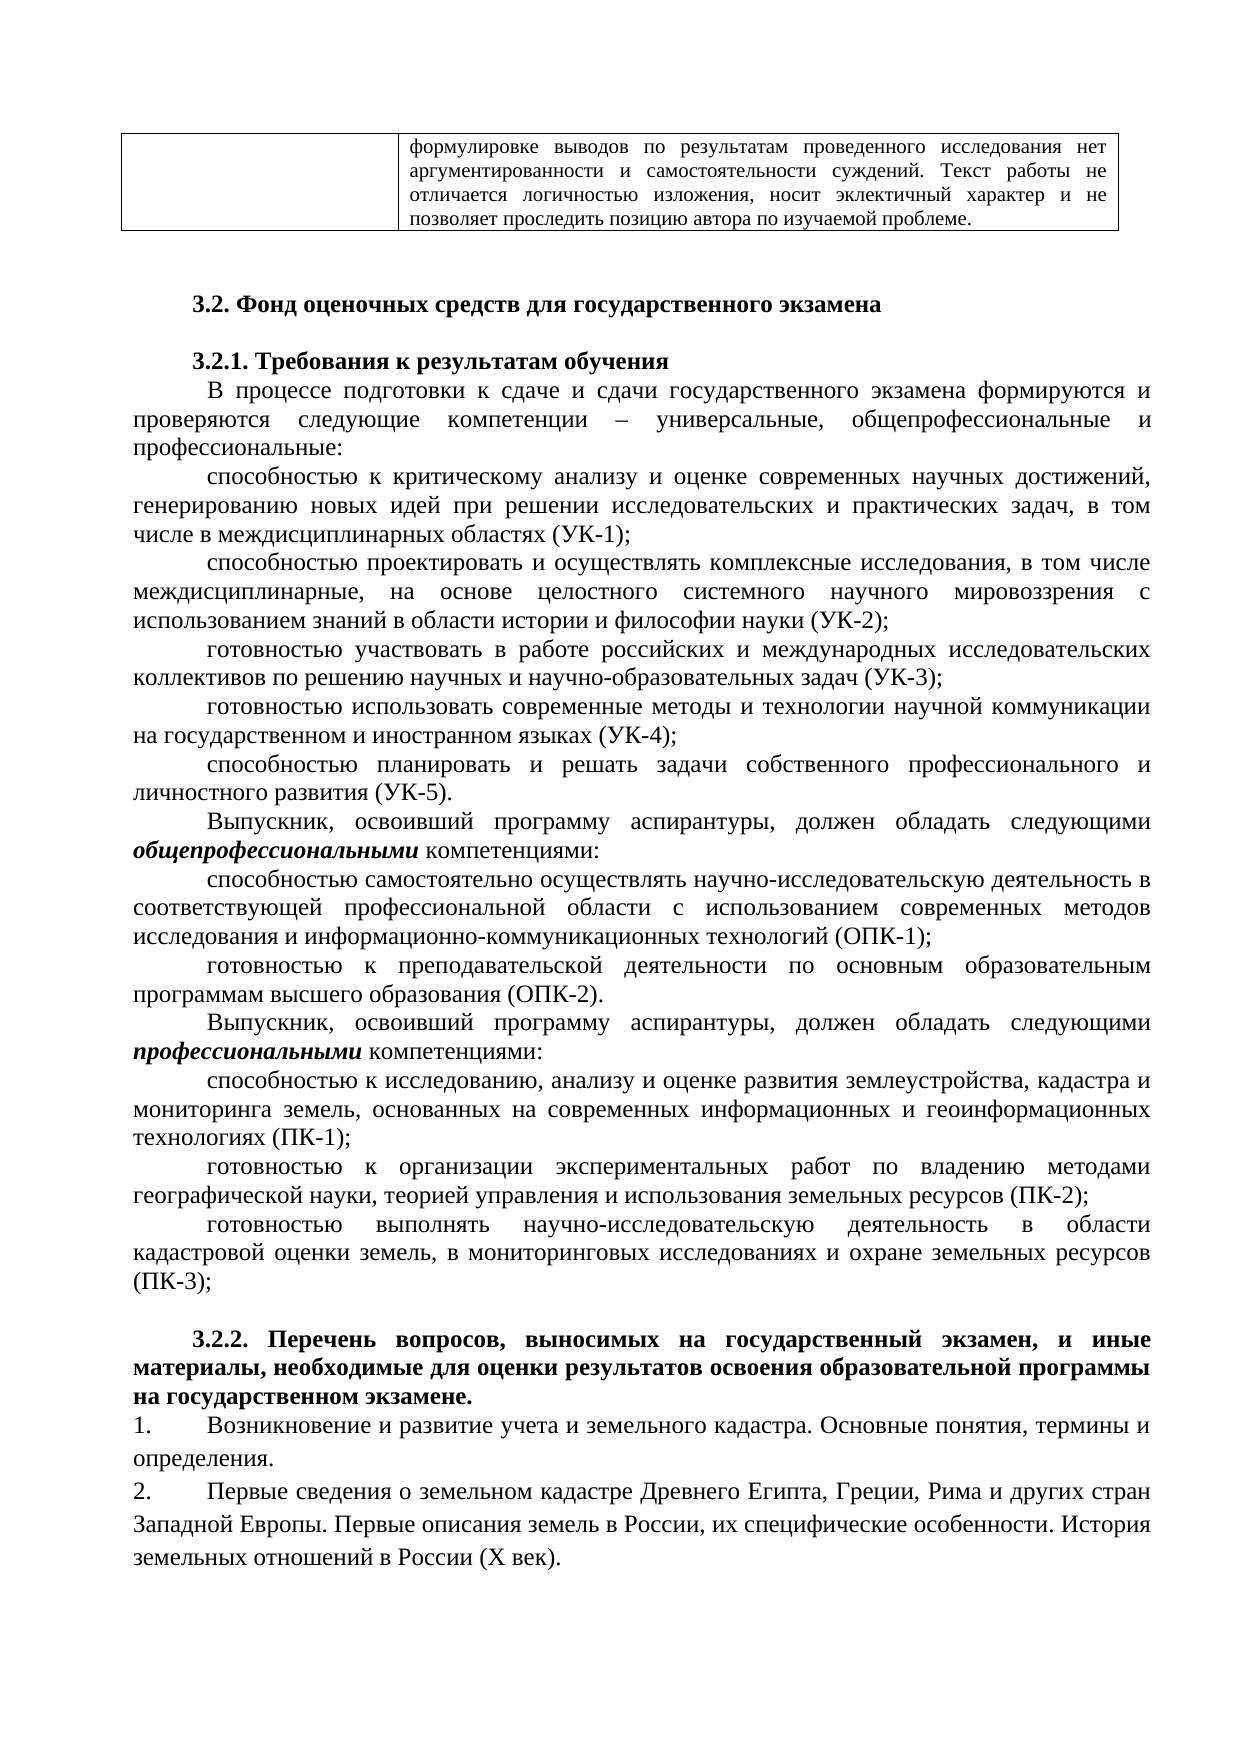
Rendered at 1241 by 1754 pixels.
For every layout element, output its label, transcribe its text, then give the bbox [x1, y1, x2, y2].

text Выпускник, освоивший программу аспирантуры, должен обладать следующими профессиональными компетенциями: [133, 1007, 1152, 1065]
list Первые сведения о земельном кадастре Древнего Египта, Греции, Рима и других стран Западной Европы. Первые описания земель в России, их специфические особенности. История земельных отношений в России (Х век). [133, 1476, 1152, 1571]
text способностью к критическому анализу и оценке современных научных достижений, генерированию новых идей при решении исследовательских и практических задач, в том числе в междисциплинарных областях (УК-1); [133, 461, 1152, 547]
text готовностью использовать современные методы и технологии научной коммуникации на государственном и иностранном языках (УК-4); [133, 691, 1152, 749]
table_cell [399, 134, 1118, 230]
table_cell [122, 134, 398, 230]
text 3.2.1. Требования к результатам обучения [133, 346, 1152, 375]
text способностью к исследованию, анализу и оценке развития землеустройства, кадастра и мониторинга земель, основанных на современных информационных и геоинформационных технологиях (ПК-1); [133, 1065, 1152, 1151]
text 3.2. Фонд оценочных средств для государственного экзамена [133, 289, 1152, 317]
text способностью проектировать и осуществлять комплексные исследования, в том числе междисциплинарные, на основе целостного системного научного мировоззрения с использованием знаний в области истории и философии науки (УК-2); [133, 547, 1152, 634]
text 3.2.2. Перечень вопросов, выносимых на государственный экзамен, и иные материалы, необходимые для оценки результатов освоения образовательной программы на государственном экзамене. [133, 1324, 1152, 1410]
text способностью самостоятельно осуществлять научно-исследовательскую деятельность в соответствующей профессиональной области с использованием современных методов исследования и информационно-коммуникационных технологий (ОПК-1); [133, 864, 1152, 950]
text готовностью выполнять научно-исследовательскую деятельность в области кадастровой оценки земель, в мониторинговых исследованиях и охране земельных ресурсов (ПК-3); [133, 1209, 1152, 1295]
text готовностью участвовать в работе российских и международных исследовательских коллективов по решению научных и научно-образовательных задач (УК-3); [133, 634, 1152, 691]
list Возникновение и развитие учета и земельного кадастра. Основные понятия, термины и определения. [133, 1410, 1152, 1472]
text готовностью к организации экспериментальных работ по владению методами географической науки, теорией управления и использования земельных ресурсов (ПК-2); [133, 1151, 1152, 1209]
text Выпускник, освоивший программу аспирантуры, должен обладать следующими общепрофессиональными компетенциями: [133, 806, 1152, 864]
text готовностью к преподавательской деятельности по основным образовательным программам высшего образования (ОПК-2). [133, 950, 1152, 1007]
text способностью планировать и решать задачи собственного профессионального и личностного развития (УК-5). [133, 749, 1152, 806]
text В процессе подготовки к сдаче и сдачи государственного экзамена формируются и проверяются следующие компетенции – универсальные, общепрофессиональные и профессиональные: [133, 375, 1152, 461]
